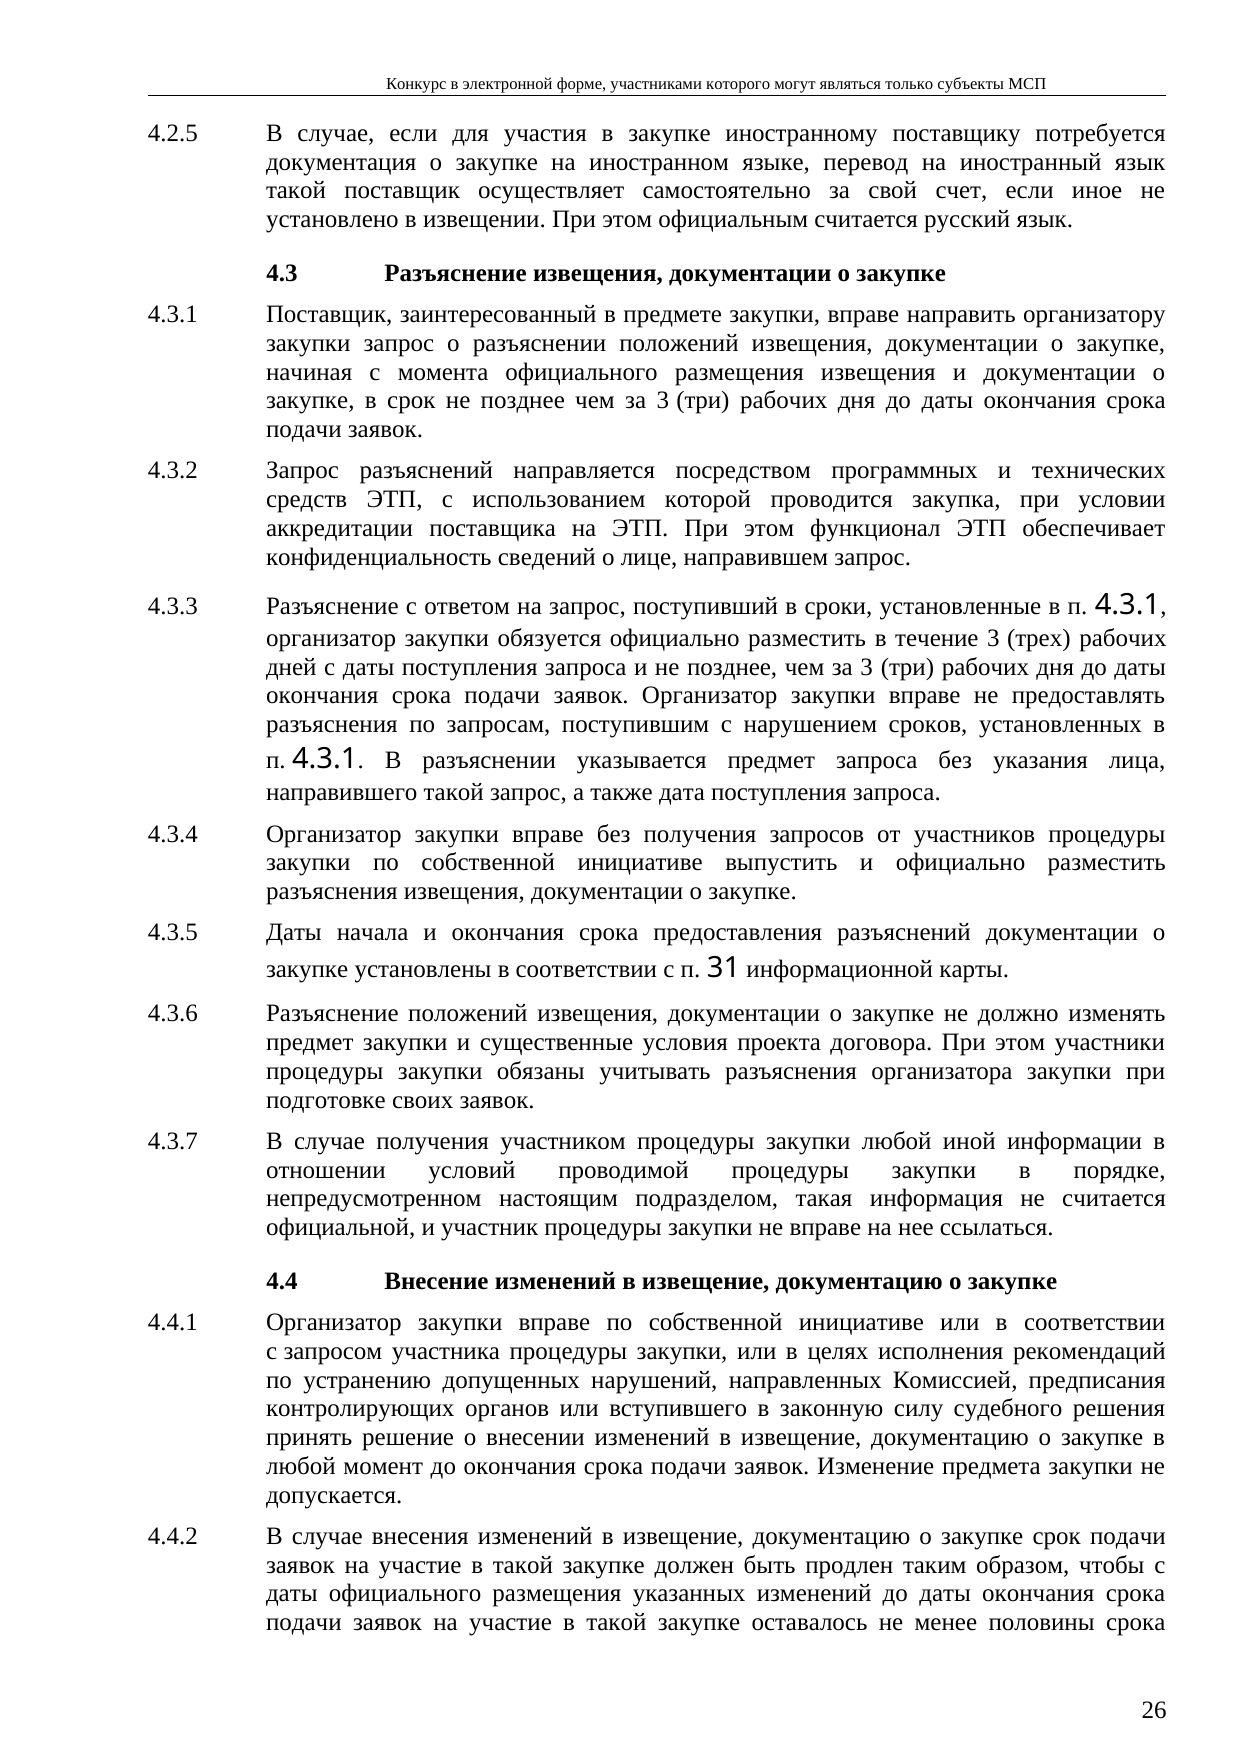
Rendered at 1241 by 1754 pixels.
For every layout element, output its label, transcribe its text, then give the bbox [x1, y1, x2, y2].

text Разъяснение с ответом на запрос, поступивший в сроки, установленные в п. 4.3.1, организатор закупки обязуется официально разместить в течение 3 (трех) рабочих дней с даты поступления запроса и не позднее, чем за 3 (три) рабочих дня до даты окончания срока подачи заявок. Организатор закупки вправе не предоставлять разъяснения по запросам, поступившим с нарушением сроков, установленных в п. 4.3.1. В разъяснении указывается предмет запроса без указания лица, направившего такой запрос, а также дата поступления запроса. [148, 583, 1166, 806]
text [148, 1521, 1166, 1636]
text Запрос разъяснений направляется посредством программных и технических средств ЭТП, с использованием которой проводится закупка, при условии аккредитации поставщика на ЭТП. При этом функционал ЭТП обеспечивает конфиденциальность сведений о лице, направившем запрос. [148, 456, 1166, 571]
text В случае получения участником процедуры закупки любой иной информации в отношении условий проводимой процедуры закупки в порядке, непредусмотренном настоящим подразделом, такая информация не считается официальной, и участник процедуры закупки не вправе на нее ссылаться. [148, 1126, 1166, 1241]
text Разъяснение положений извещения, документации о закупке не должно изменять предмет закупки и существенные условия проекта договора. При этом участники процедуры закупки обязаны учитывать разъяснения организатора закупки при подготовке своих заявок. [148, 998, 1166, 1113]
text Разъяснение извещения, документации о закупке [266, 258, 1166, 287]
text Внесение изменений в извещение, документацию о закупке [266, 1266, 1166, 1295]
text В случае, если для участия в закупке иностранному поставщику потребуется документация о закупке на иностранном языке, перевод на иностранный язык такой поставщик осуществляет самостоятельно за свой счет, если иное не установлено в извещении. При этом официальным считается русский язык. [148, 118, 1166, 233]
text Организатор закупки вправе без получения запросов от участников процедуры закупки по собственной инициативе выпустить и официально разместить разъяснения извещения, документации о закупке. [148, 819, 1166, 905]
text Поставщик, заинтересованный в предмете закупки, вправе направить организатору закупки запрос о разъяснении положений извещения, документации о закупке, начиная с момента официального размещения извещения и документации о закупке, в срок не позднее чем за 3 (три) рабочих дня до даты окончания срока подачи заявок. [148, 299, 1166, 443]
text Даты начала и окончания срока предоставления разъяснений документации о закупке установлены в соответствии с п. 25 информационной карты. [148, 917, 1166, 986]
text Организатор закупки вправе по собственной инициативе или в соответствии с запросом участника процедуры закупки, или в целях исполнения рекомендаций по устранению допущенных нарушений, направленных Комиссией, предписания контролирующих органов или вступившего в законную силу судебного решения принять решение о внесении изменений в извещение, документацию о закупке в любой момент до окончания срока подачи заявок. Изменение предмета закупки не допускается. [148, 1307, 1166, 1508]
